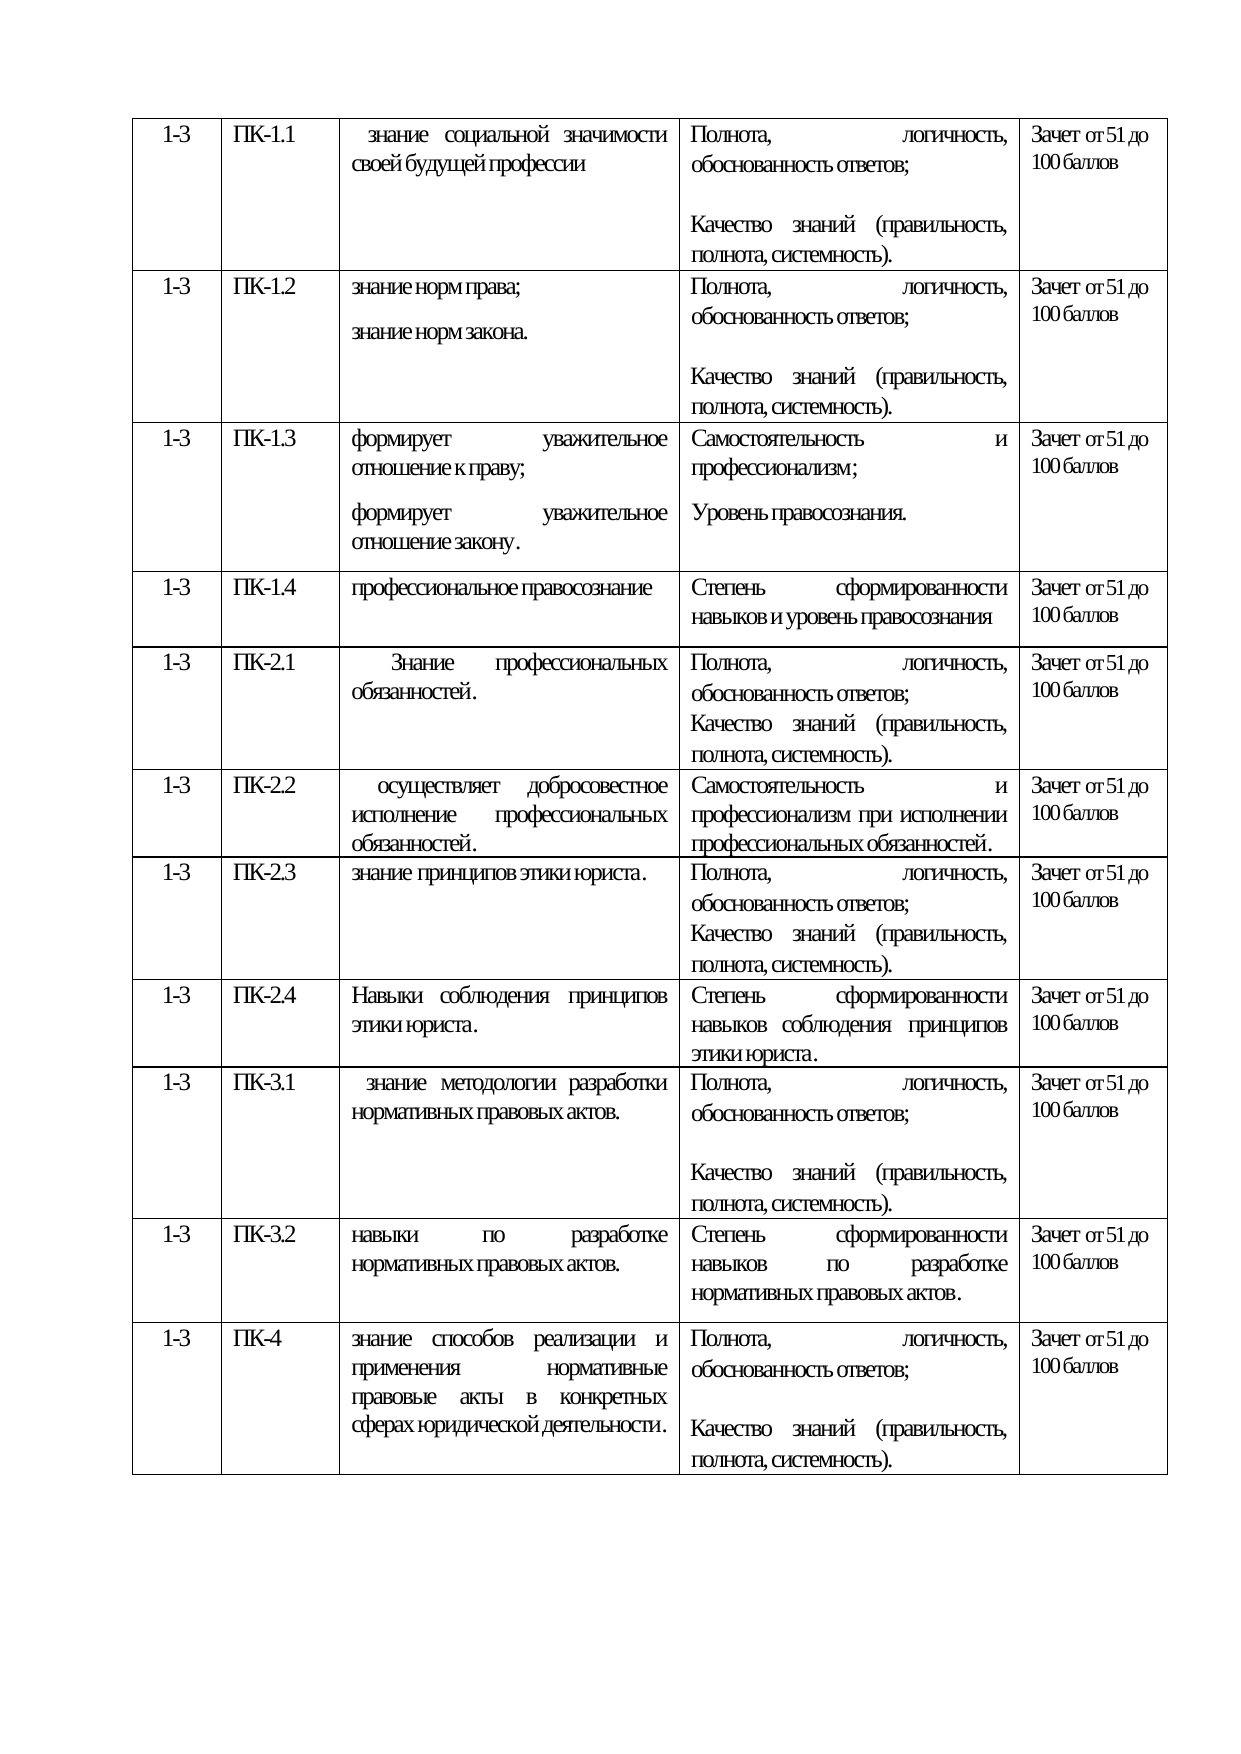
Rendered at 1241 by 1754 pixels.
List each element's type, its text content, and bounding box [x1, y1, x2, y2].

table_cell ПК-2.2 [222, 770, 339, 856]
table_cell знание способов реализации и применения нормативные правовые акты в конкретных сферах юридической деятельности. [340, 1323, 679, 1474]
table_cell ПК-2.4 [222, 980, 339, 1066]
table_cell ПК-1.3 [222, 423, 339, 571]
table_cell 1-3 [133, 572, 221, 646]
table_cell Зачет от 51 до 100 баллов [1020, 648, 1167, 769]
table_cell Знание профессиональных обязанностей. [340, 648, 679, 769]
table_cell Зачет от 51 до 100 баллов [1020, 423, 1167, 571]
table_cell навыки по разработке нормативных правовых актов. [340, 1219, 679, 1322]
table_cell ПК-2.3 [222, 858, 339, 979]
table_cell ПК-1.1 [222, 119, 339, 270]
table_cell 1-3 [133, 423, 221, 571]
table_cell 1-3 [133, 119, 221, 270]
table_cell 1-3 [133, 770, 221, 856]
table_cell знание принципов этики юриста. [340, 858, 679, 979]
table_cell Самостоятельность и профессионализм при исполнении профессиональных обязанностей. [680, 770, 1019, 856]
table_cell профессиональное правосознание [340, 572, 679, 646]
table_cell Навыки соблюдения принципов этики юриста. [340, 980, 679, 1066]
table_cell Полнота, логичность, обоснованность ответов; Качество знаний (правильность, полнота, системность). [680, 271, 1019, 422]
table_cell Степень сформированности навыков по разработке нормативных правовых актов. [680, 1219, 1019, 1322]
table_cell ПК-3.2 [222, 1219, 339, 1322]
table_cell Зачет от 51 до 100 баллов [1020, 1068, 1167, 1218]
table_cell Степень сформированности навыков и уровень правосознания [680, 572, 1019, 646]
table_cell 1-3 [133, 1323, 221, 1474]
table_cell 1-3 [133, 1219, 221, 1322]
table_cell Зачет от 51 до 100 баллов [1020, 980, 1167, 1066]
table_cell Самостоятельность и профессионализм; Уровень правосознания. [680, 423, 1019, 571]
table_cell Степень сформированности навыков соблюдения принципов этики юриста. [680, 980, 1019, 1066]
table_cell Зачет от 51 до 100 баллов [1020, 271, 1167, 422]
table_cell Зачет от 51 до 100 баллов [1020, 858, 1167, 979]
table_cell 1-3 [133, 648, 221, 769]
table_cell ПК-4 [222, 1323, 339, 1474]
table_cell ПК-3.1 [222, 1068, 339, 1218]
table_cell 1-3 [133, 271, 221, 422]
table_cell 1-3 [133, 980, 221, 1066]
table_cell Полнота, логичность, обоснованность ответов; Качество знаний (правильность, полнота, системность). [680, 648, 1019, 769]
table_cell Зачет от 51 до 100 баллов [1020, 1219, 1167, 1322]
table_cell Полнота, логичность, обоснованность ответов; Качество знаний (правильность, полнота, системность). [680, 119, 1019, 270]
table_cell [1020, 1323, 1167, 1474]
table_cell 1-3 [133, 858, 221, 979]
table_cell Полнота, логичность, обоснованность ответов; Качество знаний (правильность, полнота, системность). [680, 1323, 1019, 1474]
table_cell формирует уважительное отношение к праву; формирует уважительное отношение закону. [340, 423, 679, 571]
table_cell осуществляет добросовестное исполнение профессиональных обязанностей. [340, 770, 679, 856]
table_cell Зачет от 51 до 100 баллов [1020, 572, 1167, 646]
table_cell ПК-1.2 [222, 271, 339, 422]
table_cell Зачет от 51 до 100 баллов [1020, 770, 1167, 856]
table_cell 1-3 [133, 1068, 221, 1218]
table_cell знание социальной значимости своей будущей профессии [340, 119, 679, 270]
table_cell ПК-2.1 [222, 648, 339, 769]
table_cell знание норм права; знание норм закона. [340, 271, 679, 422]
table_cell Полнота, логичность, обоснованность ответов; Качество знаний (правильность, полнота, системность). [680, 858, 1019, 979]
table_cell знание методологии разработки нормативных правовых актов. [340, 1068, 679, 1218]
table_cell ПК-1.4 [222, 572, 339, 646]
table_cell Полнота, логичность, обоснованность ответов; Качество знаний (правильность, полнота, системность). [680, 1068, 1019, 1218]
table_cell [1020, 119, 1167, 270]
